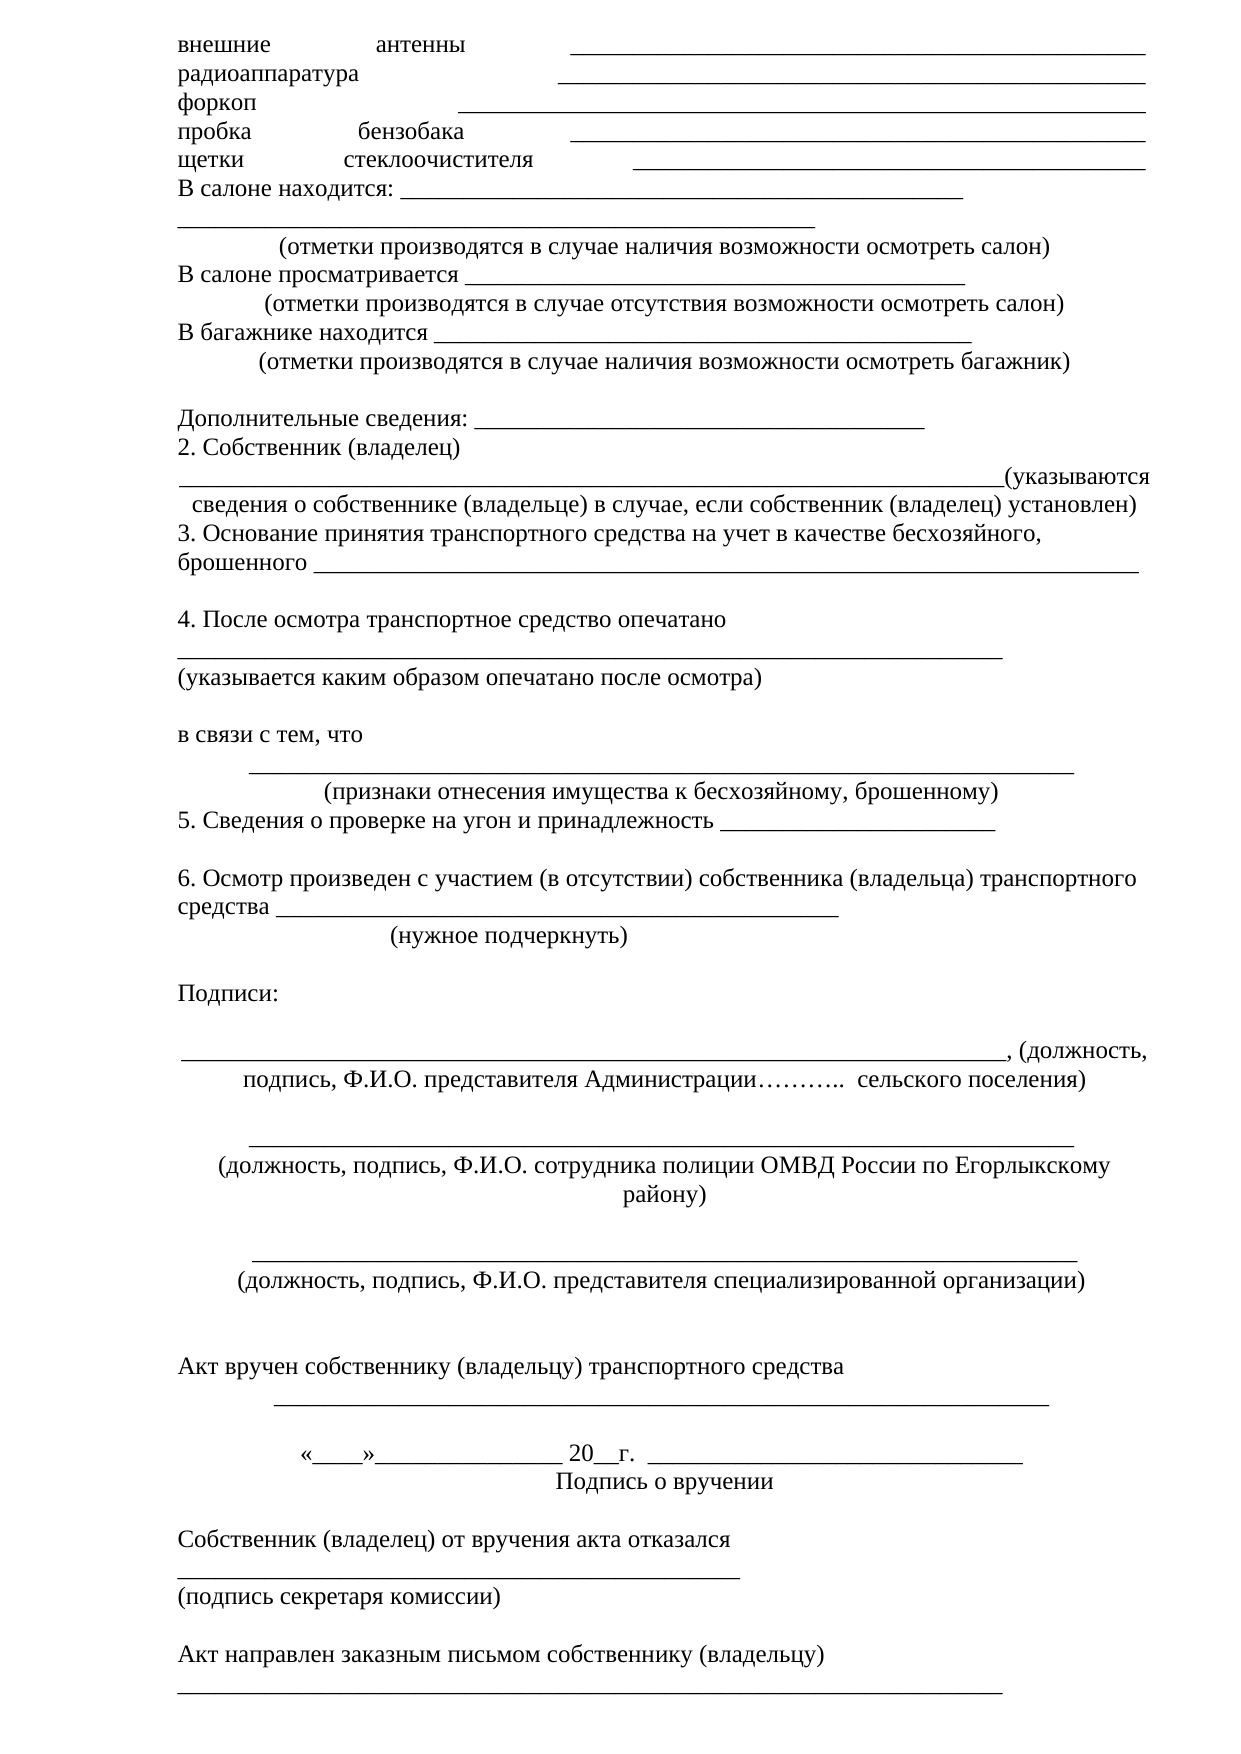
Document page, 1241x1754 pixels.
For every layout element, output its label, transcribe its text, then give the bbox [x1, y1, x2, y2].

text Собственник (владелец) от вручения акта отказался [177, 1495, 1152, 1553]
text 3. Основание принятия транспортного средства на учет в качестве бесхозяйного, брошенного __________________________________________________________________ 4. После осмотра транспортное средство опечатано __________________________________________________________________ (указывается каким образом опечатано после осмотра) [177, 518, 1152, 719]
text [177, 29, 1152, 202]
text (отметки производятся в случае наличия возможности осмотреть салон) [177, 231, 1152, 259]
text (нужное подчеркнуть) [177, 920, 1152, 949]
text Акт вручен собственнику (владельцу) транспортного средства [177, 1294, 1152, 1380]
text в связи с тем, что [177, 719, 1152, 748]
text (отметки производятся в случае отсутствия возможности осмотреть салон) [177, 288, 1152, 317]
text Дополнительные сведения: ____________________________________ 2. Собственник (владелец) [177, 374, 1152, 461]
text (отметки производятся в случае наличия возможности осмотреть багажник) [177, 346, 1152, 374]
text __________________________________________________________________ (признаки отнесения имущества к бесхозяйному, брошенному) [177, 748, 1152, 805]
text 5. Сведения о проверке на угон и принадлежность ______________________ 6. Осмотр произведен с участием (в отсутствии) собственника (владельца) транспортного средства _____________________________________________ [177, 805, 1152, 920]
text В салоне просматривается ________________________________________ [177, 259, 1152, 288]
text Подписи: [177, 978, 1152, 1006]
text ___________________________________________________ [177, 202, 1152, 231]
text (должность, подпись, Ф.И.О. представителя специализированной организации) [177, 1265, 1152, 1294]
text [177, 1553, 1152, 1696]
text В багажнике находится ___________________________________________ [177, 317, 1152, 346]
text __________________________________________________________________(указываются сведения о собственнике (владельце) в случае, если собственник (владелец) установлен) [177, 461, 1152, 518]
text ______________________________________________________________ «____»_______________ 20__г. ______________________________ Подпись о вручении [177, 1380, 1152, 1495]
text __________________________________________________________________ (должность, подпись, Ф.И.О. сотрудника полиции ОМВД России по Егорлыкскому району) __________________________________________________________________ [177, 1093, 1152, 1265]
text __________________________________________________________________, (должность, подпись, Ф.И.О. представителя Администрации……….. сельского поселения) [177, 1035, 1152, 1093]
